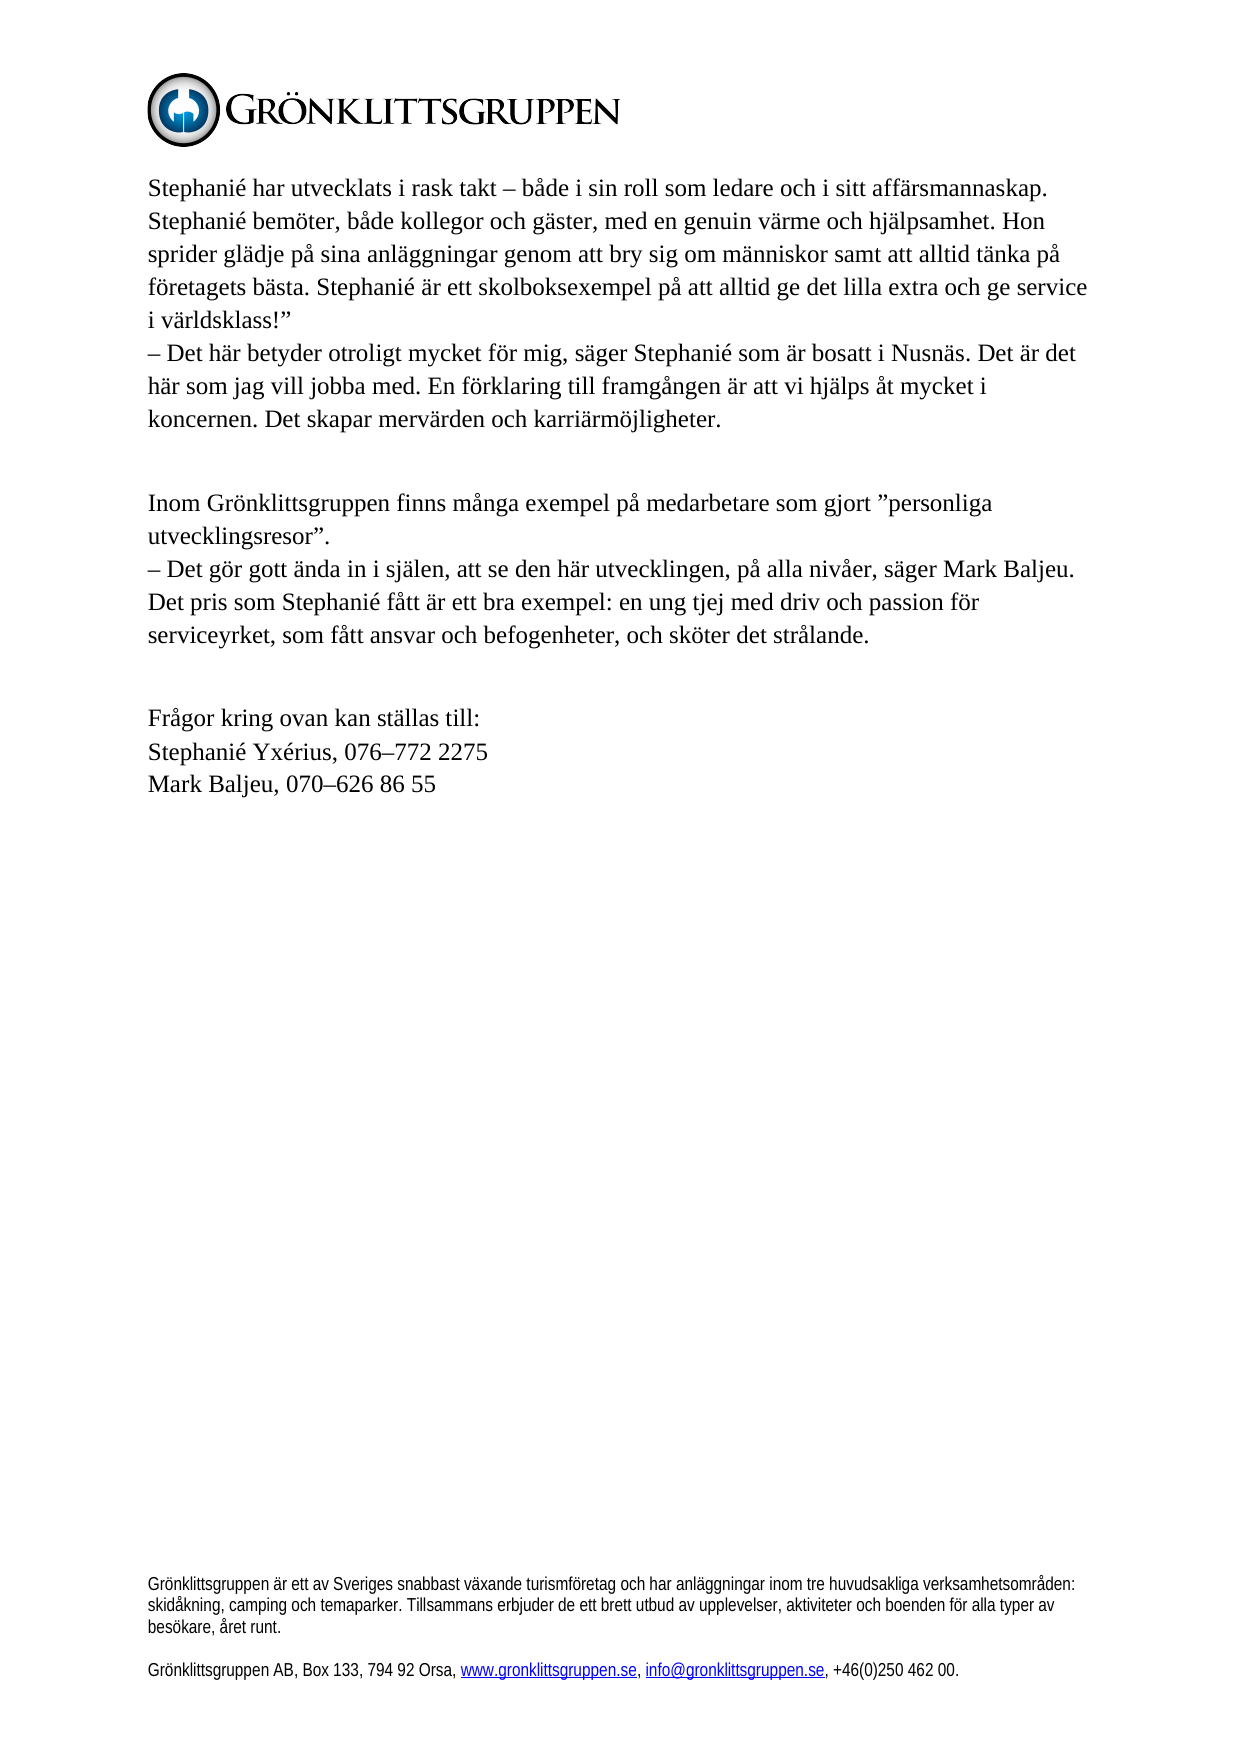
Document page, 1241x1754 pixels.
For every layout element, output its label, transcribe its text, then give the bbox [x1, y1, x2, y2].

text Inom Grönklittsgruppen finns många exempel på medarbetare som gjort ”personliga utvecklingsresor”. – Det gör gott ända in i själen, att se den här utvecklingen, på alla nivåer, säger Mark Baljeu. Det pris som Stephanié fått är ett bra exempel: en ung tjej med driv och passion för serviceyrket, som fått ansvar och befogenheter, och sköter det strålande. [148, 488, 1093, 679]
text Frågor kring ovan kan ställas till: Stephanié Yxérius, 076–772 2275 Mark Baljeu, 070–626 86 55 [148, 703, 1093, 798]
picture [147, 73, 621, 147]
